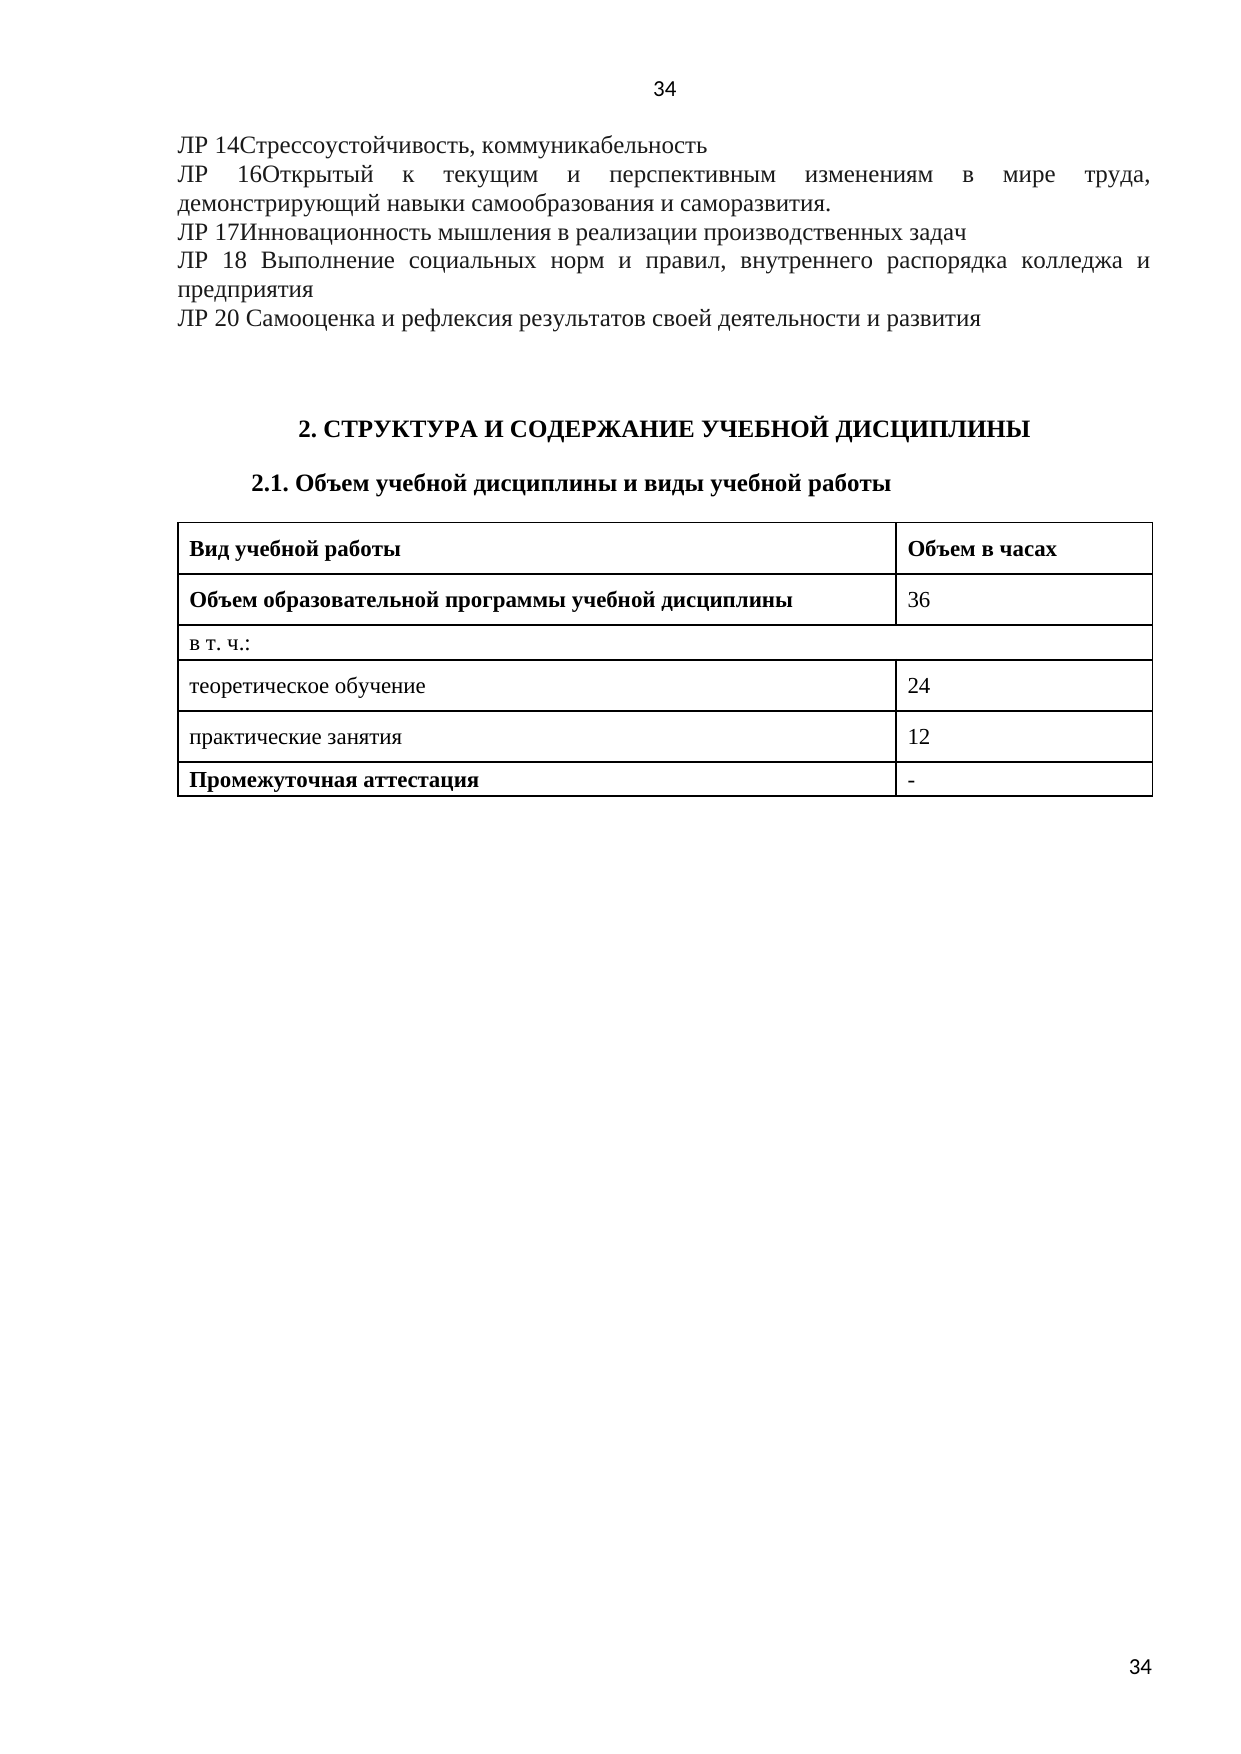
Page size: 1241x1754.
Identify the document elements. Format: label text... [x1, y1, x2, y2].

table_cell - [897, 763, 1152, 795]
text ЛР 18 Выполнение социальных норм и правил, внутреннего распорядка колледжа и предприятия [177, 246, 1152, 303]
text ЛР 14Стрессоустойчивость, коммуникабельность [177, 131, 1152, 159]
table_cell 12 [897, 712, 1152, 761]
table_cell Промежуточная аттестация [179, 763, 895, 795]
table_cell Объем образовательной программы учебной дисциплины [179, 575, 895, 624]
table_cell в т. ч.: [179, 626, 1152, 659]
text ЛР 17Инновационность мышления в реализации производственных задач [177, 217, 1152, 246]
table_cell теоретическое обучение [179, 661, 895, 710]
table_cell 36 [897, 575, 1152, 624]
text 2. СТРУКТУРА И СОДЕРЖАНИЕ УЧЕБНОЙ ДИСЦИПЛИНЫ [177, 414, 1152, 443]
text ЛР 20 Самооценка и рефлексия результатов своей деятельности и развития [177, 303, 1152, 332]
table_header Объем в часах [897, 523, 1152, 573]
table_cell 24 [897, 661, 1152, 710]
text ЛР 16Открытый к текущим и перспективным изменениям в мире труда, демонстрирующий навыки самообразования и саморазвития. [177, 159, 1152, 217]
text 2.1. Объем учебной дисциплины и виды учебной работы [177, 468, 1152, 497]
table_cell практические занятия [179, 712, 895, 761]
table_header Вид учебной работы [179, 523, 895, 573]
